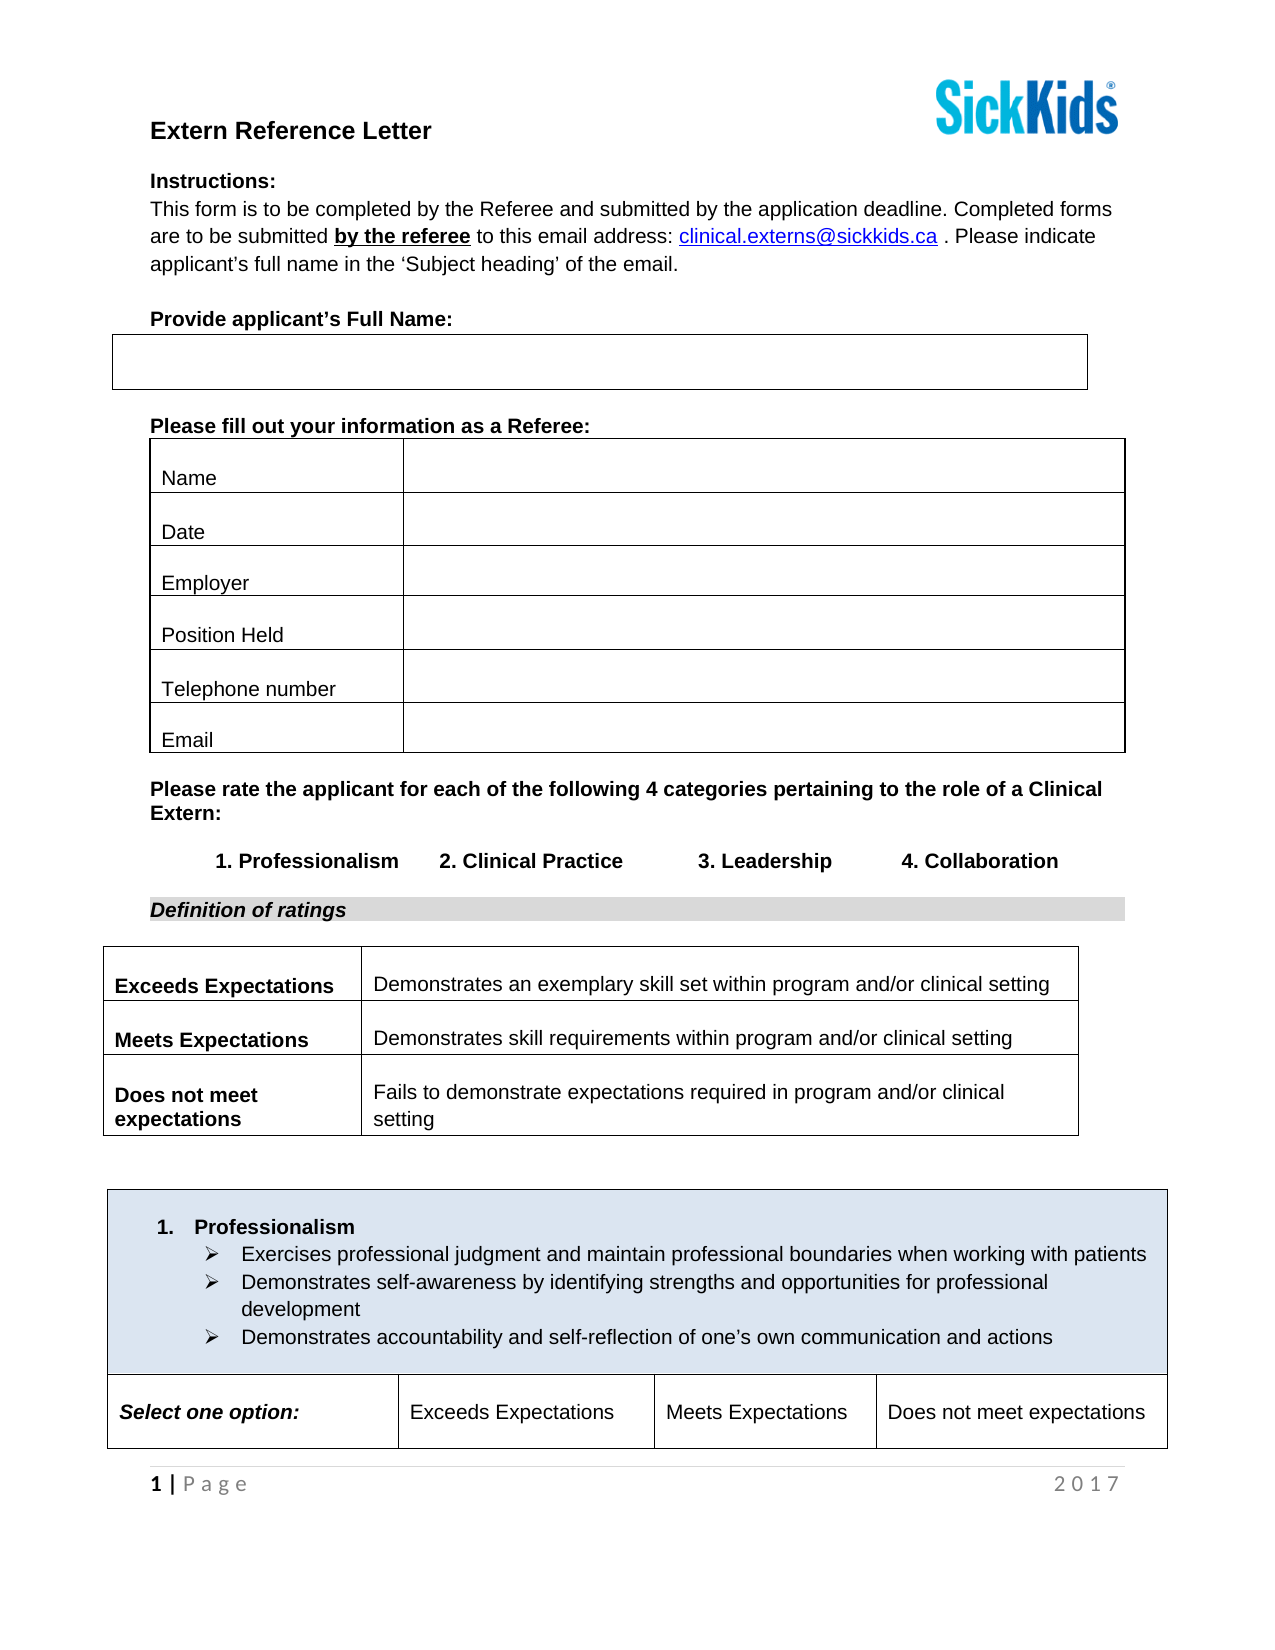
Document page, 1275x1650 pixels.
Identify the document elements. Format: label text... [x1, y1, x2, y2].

table_header [404, 439, 1124, 492]
picture [933, 75, 1119, 140]
table_header [113, 335, 1087, 389]
table_cell [404, 596, 1124, 649]
table_header Name [151, 439, 403, 492]
text Instructions: [150, 169, 1125, 193]
text Please fill out your information as a Referee: [150, 414, 1125, 438]
table_cell Email [151, 703, 403, 752]
table_cell [404, 546, 1124, 595]
table_cell Meets Expectations [104, 1001, 361, 1053]
table_cell Select one option: [108, 1375, 398, 1448]
table_cell [404, 703, 1124, 752]
table_cell Position Held [151, 596, 403, 649]
text This form is to be completed by the Referee and submitted by the application deadline. Completed forms are to be submitted by the referee to this email address: clinical.externs@sickkids.ca . Please indicate applicant’s full name in the ‘Subject heading’ of the email. [150, 197, 1125, 276]
table_cell [404, 650, 1124, 702]
table_cell Demonstrates skill requirements within program and/or clinical setting [362, 1001, 1078, 1053]
table_header Exceeds Expectations [104, 947, 361, 1000]
text Please rate the applicant for each of the following 4 categories pertaining to the role of a Clinical Extern: [150, 777, 1125, 825]
text Provide applicant’s Full Name: [150, 307, 1125, 331]
text Definition of ratings [150, 897, 1125, 921]
table_cell Meets Expectations [655, 1375, 876, 1448]
table_header Professionalism Exercises professional judgment and maintain professional boundaries when working with patients Demonstrates self-awareness by identifying strengths and opportunities for professional development Demonstrates accountability and self-reflection of one’s own communication and actions [108, 1190, 1167, 1373]
table_header Demonstrates an exemplary skill set within program and/or clinical setting [362, 947, 1078, 1000]
table_cell Telephone number [151, 650, 403, 702]
table_cell Does not meet expectations [104, 1055, 361, 1135]
text 1. Professionalism 2. Clinical Practice 3. Leadership 4. Collaboration [150, 849, 1125, 873]
table_cell Fails to demonstrate expectations required in program and/or clinical setting [362, 1055, 1078, 1135]
table_cell Exceeds Expectations [399, 1375, 654, 1448]
table_cell Date [151, 493, 403, 545]
table_cell Employer [151, 546, 403, 595]
table_cell Does not meet expectations [877, 1375, 1167, 1448]
table_cell [404, 493, 1124, 545]
